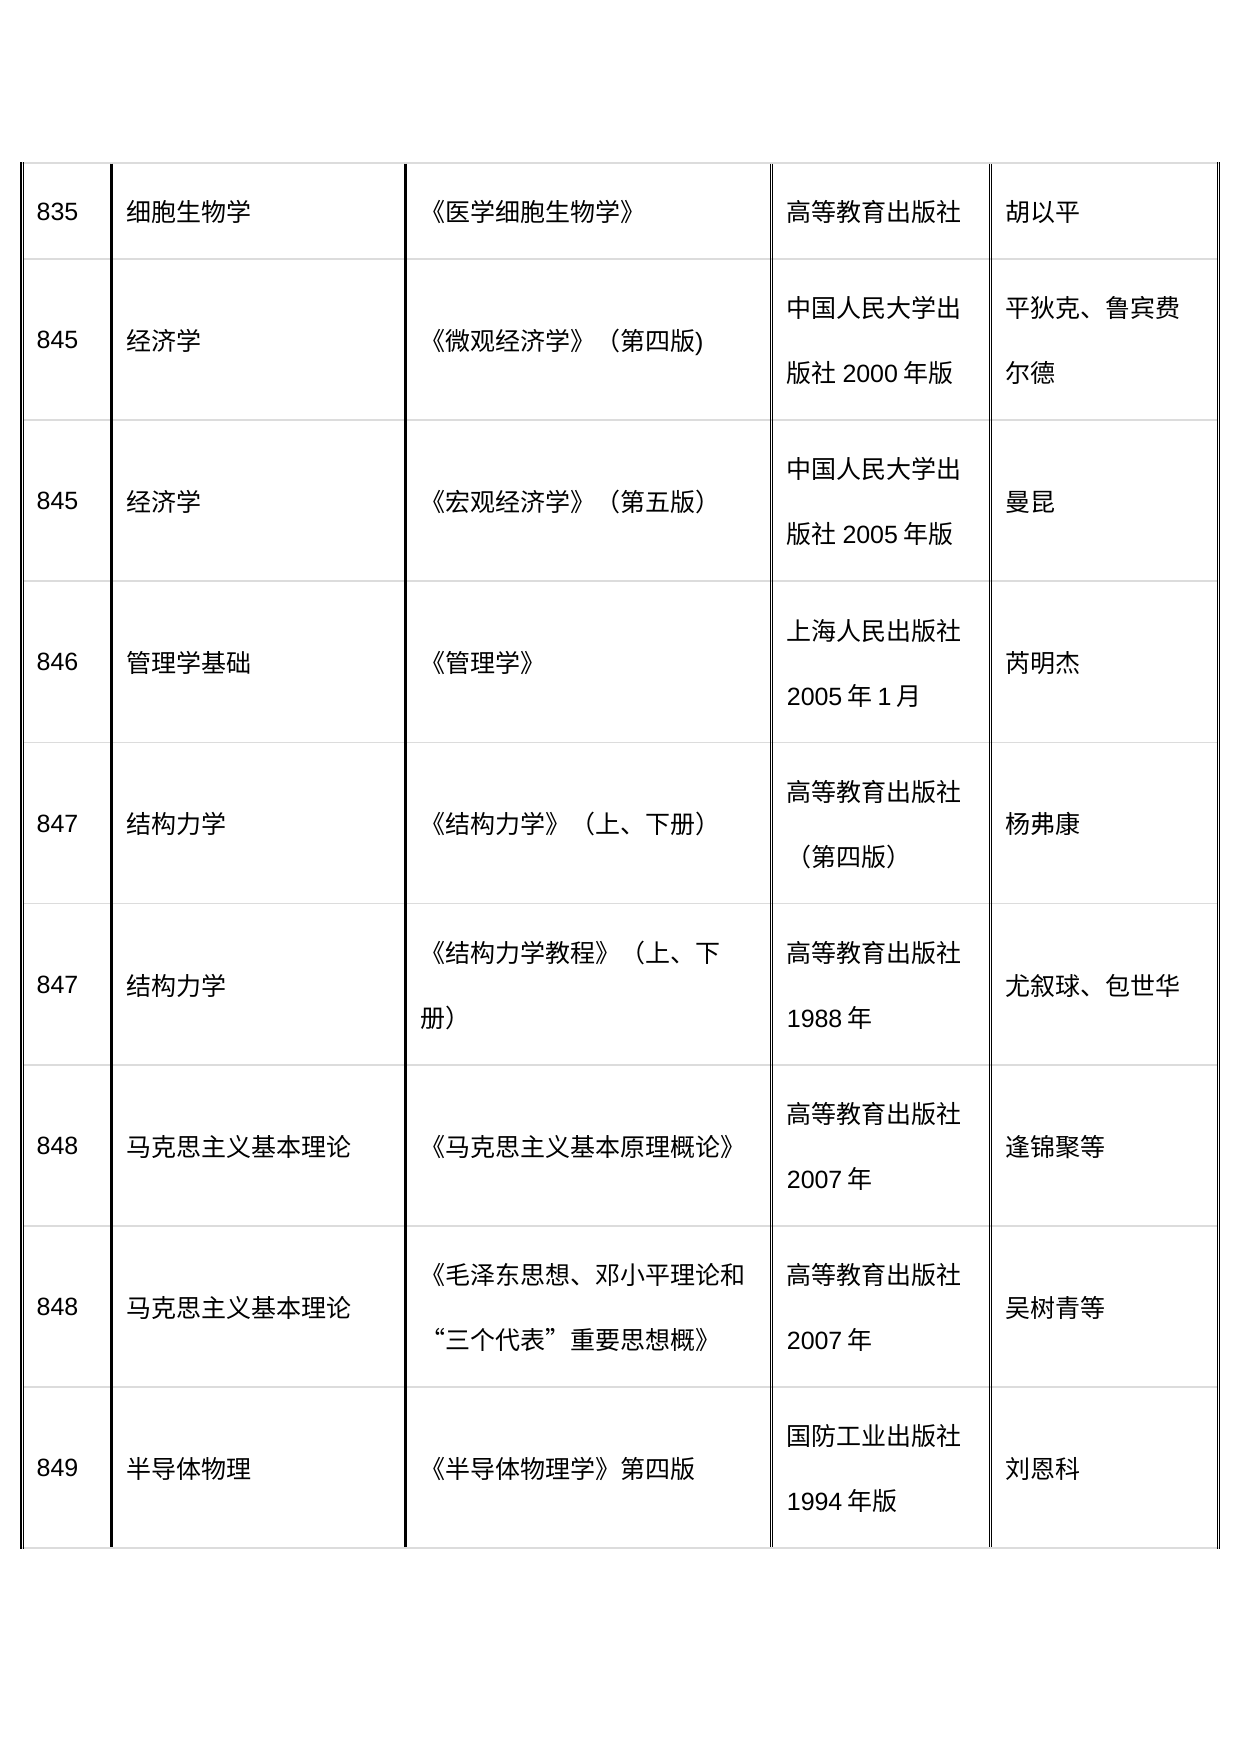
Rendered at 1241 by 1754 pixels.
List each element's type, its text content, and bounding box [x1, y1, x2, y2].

table_cell 细胞生物学 [113, 164, 404, 258]
table_cell 835 [24, 164, 110, 258]
table_cell 马克思主义基本理论 [113, 1066, 404, 1225]
table_cell 中国人民大学出版社 2000年版 [773, 260, 989, 419]
table_cell 高等教育出版社 [773, 164, 989, 258]
table_cell 《马克思主义基本原理概论》 [407, 1066, 770, 1225]
table_cell 管理学基础 [113, 582, 404, 742]
table_cell 《管理学》 [407, 582, 770, 742]
table_cell 847 [24, 743, 110, 903]
table_cell 845 [24, 421, 110, 580]
table_cell 马克思主义基本理论 [113, 1227, 404, 1386]
table_cell 结构力学 [113, 904, 404, 1064]
table_cell 曼昆 [992, 421, 1217, 580]
table_cell 杨弗康 [992, 743, 1217, 903]
table_cell 半导体物理 [113, 1388, 404, 1547]
table_cell 经济学 [113, 260, 404, 419]
table_cell 吴树青等 [992, 1227, 1217, 1386]
table_cell 上海人民出版社 2005年1月 [773, 582, 989, 742]
table_cell 尤叙球、包世华 [992, 904, 1217, 1064]
table_cell 刘恩科 [992, 1388, 1217, 1547]
table_cell 847 [24, 904, 110, 1064]
table_cell 芮明杰 [992, 582, 1217, 742]
table_cell 胡以平 [992, 164, 1217, 258]
table_cell 《毛泽东思想、邓小平理论和“三个代表”重要思想概》 [407, 1227, 770, 1386]
table_cell 846 [24, 582, 110, 742]
table_cell 《结构力学》（上、下册） [407, 743, 770, 903]
table_cell 《医学细胞生物学》 [407, 164, 770, 258]
table_cell 《结构力学教程》（上、下册） [407, 904, 770, 1064]
table_cell 高等教育出版社 1988年 [773, 904, 989, 1064]
table_cell 849 [24, 1388, 110, 1547]
table_cell 中国人民大学出版社 2005年版 [773, 421, 989, 580]
table_cell 高等教育出版社 2007年 [773, 1066, 989, 1225]
table_cell 平狄克、鲁宾费尔德 [992, 260, 1217, 419]
table_cell 结构力学 [113, 743, 404, 903]
table_cell 逢锦聚等 [992, 1066, 1217, 1225]
table_cell 经济学 [113, 421, 404, 580]
table_cell 845 [24, 260, 110, 419]
table_cell 848 [24, 1227, 110, 1386]
table_cell 《半导体物理学》第四版 [407, 1388, 770, 1547]
table_cell 《微观经济学》（第四版) [407, 260, 770, 419]
table_cell 国防工业出版社 1994年版 [773, 1388, 989, 1547]
table_cell 高等教育出版社 （第四版） [773, 743, 989, 903]
table_cell 高等教育出版社 2007年 [773, 1227, 989, 1386]
table_cell 848 [24, 1066, 110, 1225]
table_cell 《宏观经济学》（第五版） [407, 421, 770, 580]
